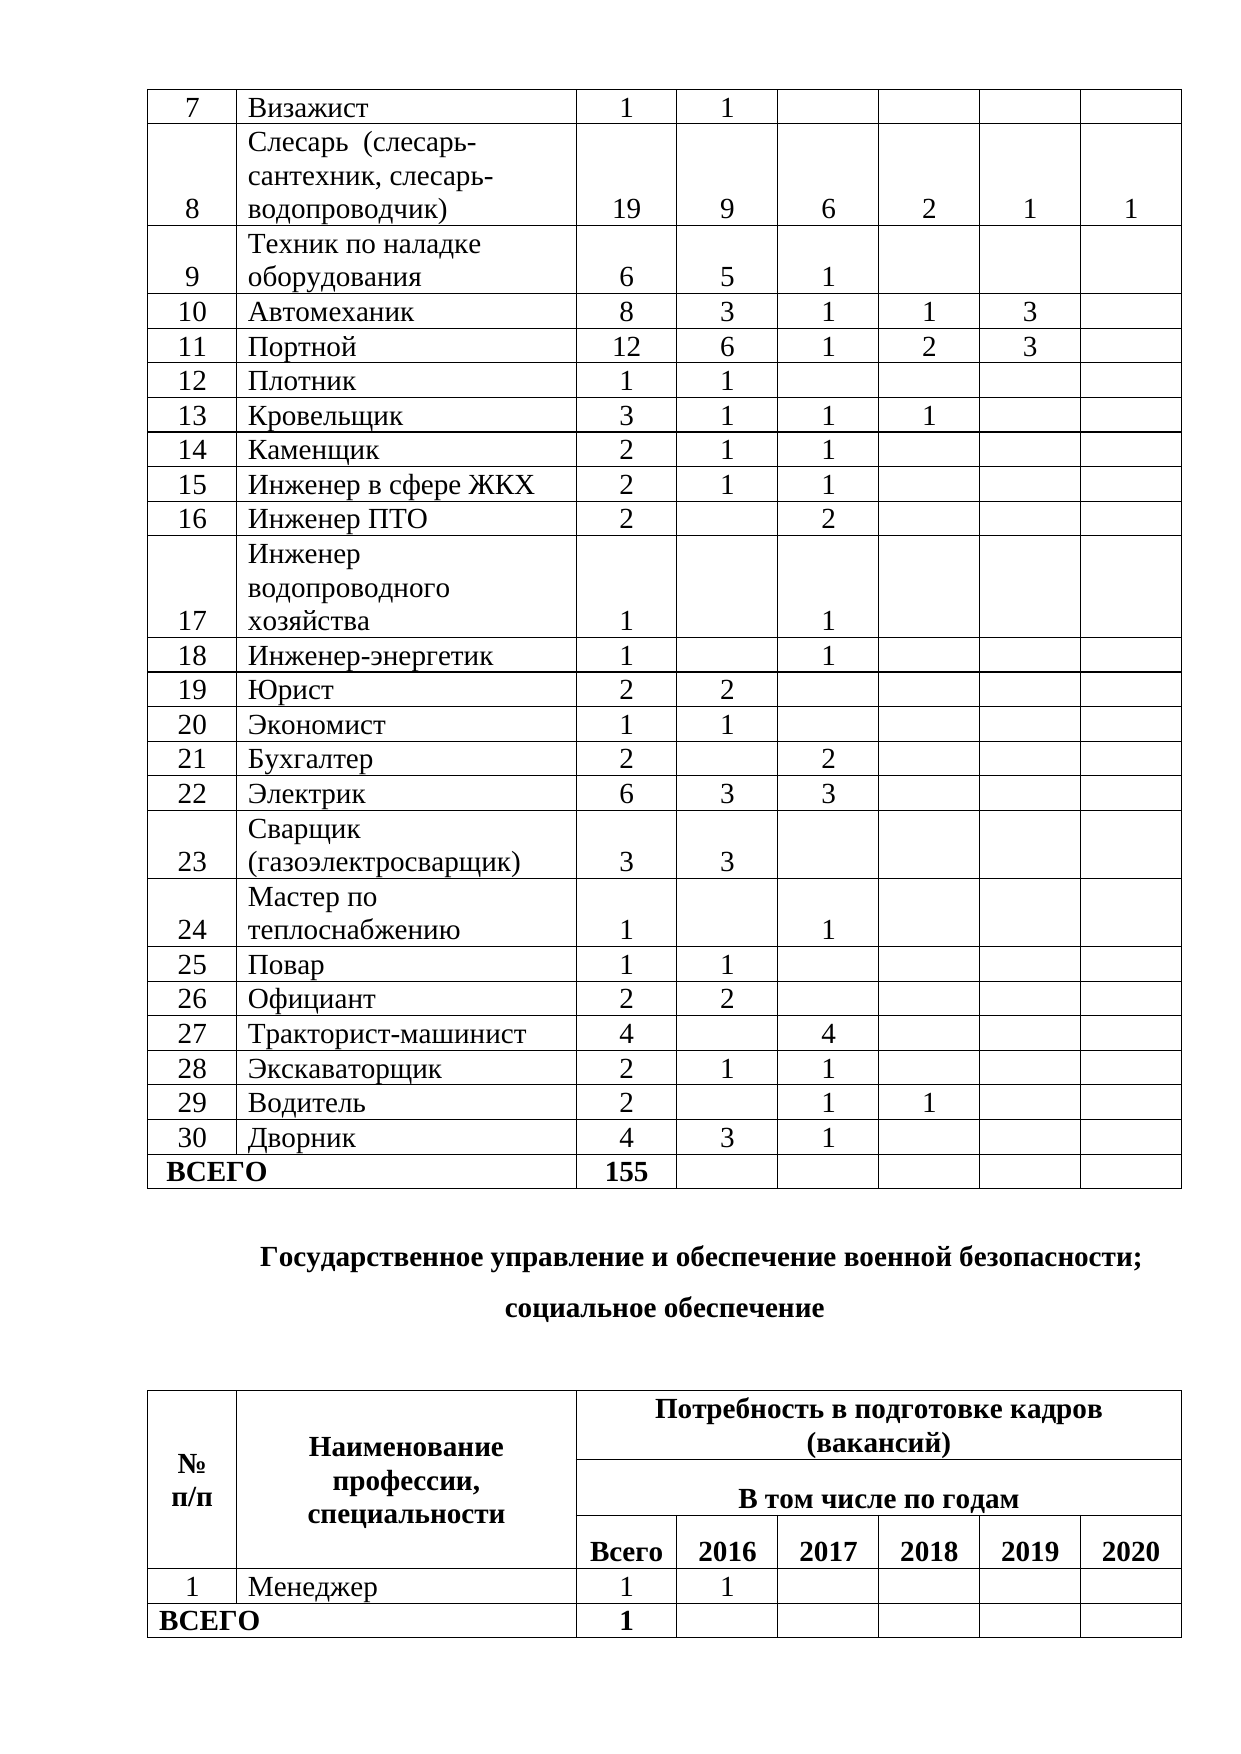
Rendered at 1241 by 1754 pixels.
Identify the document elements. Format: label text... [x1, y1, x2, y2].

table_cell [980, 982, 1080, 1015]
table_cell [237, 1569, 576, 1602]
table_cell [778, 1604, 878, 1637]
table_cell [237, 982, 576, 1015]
table_cell Автомеханик [237, 294, 576, 328]
table_cell [980, 90, 1080, 123]
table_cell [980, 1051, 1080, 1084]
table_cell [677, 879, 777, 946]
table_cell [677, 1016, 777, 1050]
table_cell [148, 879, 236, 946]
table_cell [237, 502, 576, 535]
table_cell [879, 90, 979, 123]
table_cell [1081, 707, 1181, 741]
table_cell [1081, 329, 1181, 362]
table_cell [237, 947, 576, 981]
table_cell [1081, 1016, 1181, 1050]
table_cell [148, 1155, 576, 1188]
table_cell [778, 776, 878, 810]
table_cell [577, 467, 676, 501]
table_cell 8 [148, 124, 236, 225]
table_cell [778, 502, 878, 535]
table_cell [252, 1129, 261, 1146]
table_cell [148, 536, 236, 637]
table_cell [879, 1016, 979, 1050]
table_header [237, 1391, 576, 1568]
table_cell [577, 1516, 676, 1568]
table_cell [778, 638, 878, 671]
table_cell 6 [778, 124, 878, 225]
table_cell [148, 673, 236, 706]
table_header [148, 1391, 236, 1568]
table_cell [980, 398, 1080, 431]
table_cell 1 [980, 124, 1080, 225]
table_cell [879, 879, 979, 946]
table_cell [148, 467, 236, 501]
table_cell 1 [879, 294, 979, 328]
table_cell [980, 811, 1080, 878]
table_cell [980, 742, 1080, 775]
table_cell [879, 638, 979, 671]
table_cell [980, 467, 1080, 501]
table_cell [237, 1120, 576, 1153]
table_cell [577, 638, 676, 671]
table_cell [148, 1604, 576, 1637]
table_cell 3 [980, 294, 1080, 328]
table_cell 12 [577, 329, 676, 362]
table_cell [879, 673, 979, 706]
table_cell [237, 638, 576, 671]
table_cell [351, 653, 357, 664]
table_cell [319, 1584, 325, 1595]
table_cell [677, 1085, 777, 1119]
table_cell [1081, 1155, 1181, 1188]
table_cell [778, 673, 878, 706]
table_cell 14 [148, 433, 236, 466]
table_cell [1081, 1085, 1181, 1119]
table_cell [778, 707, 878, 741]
table_cell Визажист [237, 90, 576, 123]
table_cell 3 [980, 329, 1080, 362]
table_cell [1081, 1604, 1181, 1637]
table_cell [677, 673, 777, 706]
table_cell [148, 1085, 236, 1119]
table_cell 6 [577, 226, 676, 293]
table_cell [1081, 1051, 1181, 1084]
table_cell [778, 90, 878, 123]
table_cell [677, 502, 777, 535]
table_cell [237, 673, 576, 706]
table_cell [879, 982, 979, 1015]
table_cell 12 [148, 363, 236, 397]
table_cell Портной [237, 329, 576, 362]
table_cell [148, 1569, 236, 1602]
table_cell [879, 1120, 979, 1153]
table_cell 1 [677, 363, 777, 397]
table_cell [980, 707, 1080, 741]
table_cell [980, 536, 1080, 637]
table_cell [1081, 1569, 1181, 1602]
table_cell 1 [778, 398, 878, 431]
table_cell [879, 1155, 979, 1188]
table_cell 2 [879, 124, 979, 225]
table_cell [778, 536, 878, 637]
table_cell [1081, 294, 1181, 328]
table_cell 1 [677, 90, 777, 123]
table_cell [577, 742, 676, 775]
table_cell 13 [148, 398, 236, 431]
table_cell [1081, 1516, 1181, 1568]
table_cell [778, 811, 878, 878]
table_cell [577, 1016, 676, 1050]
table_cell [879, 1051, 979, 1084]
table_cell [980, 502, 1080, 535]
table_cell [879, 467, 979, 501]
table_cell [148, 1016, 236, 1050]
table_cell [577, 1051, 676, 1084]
table_cell 3 [677, 294, 777, 328]
table_cell 2 [577, 433, 676, 466]
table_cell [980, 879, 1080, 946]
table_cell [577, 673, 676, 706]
table_cell Техник по наладке оборудования [237, 226, 576, 293]
table_cell Кровельщик [237, 398, 576, 431]
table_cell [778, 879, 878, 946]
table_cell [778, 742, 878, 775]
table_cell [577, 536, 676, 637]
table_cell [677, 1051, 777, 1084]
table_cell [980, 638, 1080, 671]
table_cell 8 [577, 294, 676, 328]
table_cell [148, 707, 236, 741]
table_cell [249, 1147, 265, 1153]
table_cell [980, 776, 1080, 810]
table_cell 1 [778, 433, 878, 466]
table_cell [980, 226, 1080, 293]
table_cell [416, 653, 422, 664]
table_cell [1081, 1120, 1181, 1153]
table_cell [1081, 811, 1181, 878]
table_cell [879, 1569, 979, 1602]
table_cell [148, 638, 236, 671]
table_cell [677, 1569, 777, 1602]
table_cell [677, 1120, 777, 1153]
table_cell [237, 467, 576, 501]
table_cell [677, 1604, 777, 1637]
table_cell [879, 226, 979, 293]
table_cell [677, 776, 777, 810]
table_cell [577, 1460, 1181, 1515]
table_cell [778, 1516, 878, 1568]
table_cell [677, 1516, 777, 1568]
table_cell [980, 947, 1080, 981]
table_cell 10 [148, 294, 236, 328]
table_cell [778, 363, 878, 397]
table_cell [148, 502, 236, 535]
table_cell Каменщик [237, 433, 576, 466]
table_cell Плотник [237, 363, 576, 397]
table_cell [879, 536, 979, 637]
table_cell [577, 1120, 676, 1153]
table_cell 9 [148, 226, 236, 293]
table_cell 11 [148, 329, 236, 362]
table_cell 3 [577, 398, 676, 431]
table_cell 1 [577, 90, 676, 123]
table_cell Слесарь (слесарь-сантехник, слесарь-водопроводчик) [237, 124, 576, 225]
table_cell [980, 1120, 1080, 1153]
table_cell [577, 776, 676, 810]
table_cell 1 [778, 226, 878, 293]
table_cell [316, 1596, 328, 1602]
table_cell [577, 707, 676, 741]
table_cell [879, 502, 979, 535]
text Государственное управление и обеспечение военной безопасности; социальное обеспечение [177, 1239, 1152, 1323]
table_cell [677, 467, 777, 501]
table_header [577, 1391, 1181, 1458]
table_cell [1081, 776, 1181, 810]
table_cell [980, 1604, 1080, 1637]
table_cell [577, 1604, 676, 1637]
table_cell 2 [879, 329, 979, 362]
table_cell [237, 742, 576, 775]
table_cell 1 [778, 329, 878, 362]
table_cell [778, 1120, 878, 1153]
table_cell [980, 363, 1080, 397]
table_cell 7 [148, 90, 236, 123]
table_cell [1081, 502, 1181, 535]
table_cell 1 [778, 294, 878, 328]
table_cell 1 [677, 433, 777, 466]
table_cell 1 [577, 363, 676, 397]
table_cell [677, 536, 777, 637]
table_cell 1 [879, 398, 979, 431]
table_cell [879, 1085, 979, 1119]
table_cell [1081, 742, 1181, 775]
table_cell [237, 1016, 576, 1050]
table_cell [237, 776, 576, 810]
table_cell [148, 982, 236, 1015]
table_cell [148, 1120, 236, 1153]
table_cell [879, 363, 979, 397]
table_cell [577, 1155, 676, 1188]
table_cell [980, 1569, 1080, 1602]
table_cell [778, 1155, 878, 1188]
table_cell 5 [677, 226, 777, 293]
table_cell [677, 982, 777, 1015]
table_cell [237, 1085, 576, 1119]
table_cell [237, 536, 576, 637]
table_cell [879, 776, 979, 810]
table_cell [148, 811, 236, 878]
table_cell [980, 433, 1080, 466]
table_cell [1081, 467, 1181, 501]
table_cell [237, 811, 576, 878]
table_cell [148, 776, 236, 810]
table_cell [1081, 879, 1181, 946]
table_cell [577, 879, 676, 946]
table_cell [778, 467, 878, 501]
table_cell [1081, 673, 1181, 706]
table_cell 9 [677, 124, 777, 225]
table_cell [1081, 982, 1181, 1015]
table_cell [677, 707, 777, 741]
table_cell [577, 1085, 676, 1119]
table_cell [1081, 398, 1181, 431]
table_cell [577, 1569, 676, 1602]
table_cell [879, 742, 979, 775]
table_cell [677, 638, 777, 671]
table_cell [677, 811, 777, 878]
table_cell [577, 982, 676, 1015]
table_cell 19 [577, 124, 676, 225]
table_cell [1081, 226, 1181, 293]
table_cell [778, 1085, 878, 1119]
table_cell [1081, 90, 1181, 123]
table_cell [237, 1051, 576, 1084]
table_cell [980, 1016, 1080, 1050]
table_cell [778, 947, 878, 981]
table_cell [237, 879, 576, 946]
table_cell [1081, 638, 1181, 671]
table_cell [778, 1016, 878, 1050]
table_cell 1 [677, 398, 777, 431]
table_cell [879, 433, 979, 466]
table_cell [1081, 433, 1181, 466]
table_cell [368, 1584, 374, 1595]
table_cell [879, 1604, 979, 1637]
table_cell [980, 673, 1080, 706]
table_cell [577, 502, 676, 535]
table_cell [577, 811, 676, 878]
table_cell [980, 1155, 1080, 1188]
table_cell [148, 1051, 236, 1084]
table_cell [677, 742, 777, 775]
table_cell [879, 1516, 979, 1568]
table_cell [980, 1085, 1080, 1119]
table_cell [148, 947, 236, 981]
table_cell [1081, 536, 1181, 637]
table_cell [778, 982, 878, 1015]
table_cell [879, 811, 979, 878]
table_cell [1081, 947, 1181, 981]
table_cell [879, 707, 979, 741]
table_cell 1 [1081, 124, 1181, 225]
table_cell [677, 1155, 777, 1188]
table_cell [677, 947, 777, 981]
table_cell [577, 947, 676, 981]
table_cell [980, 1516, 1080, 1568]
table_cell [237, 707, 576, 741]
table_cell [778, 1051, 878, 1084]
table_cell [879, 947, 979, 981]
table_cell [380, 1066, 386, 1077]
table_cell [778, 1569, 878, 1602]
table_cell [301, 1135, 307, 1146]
table_cell 6 [677, 329, 777, 362]
table_cell [1081, 363, 1181, 397]
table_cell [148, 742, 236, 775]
